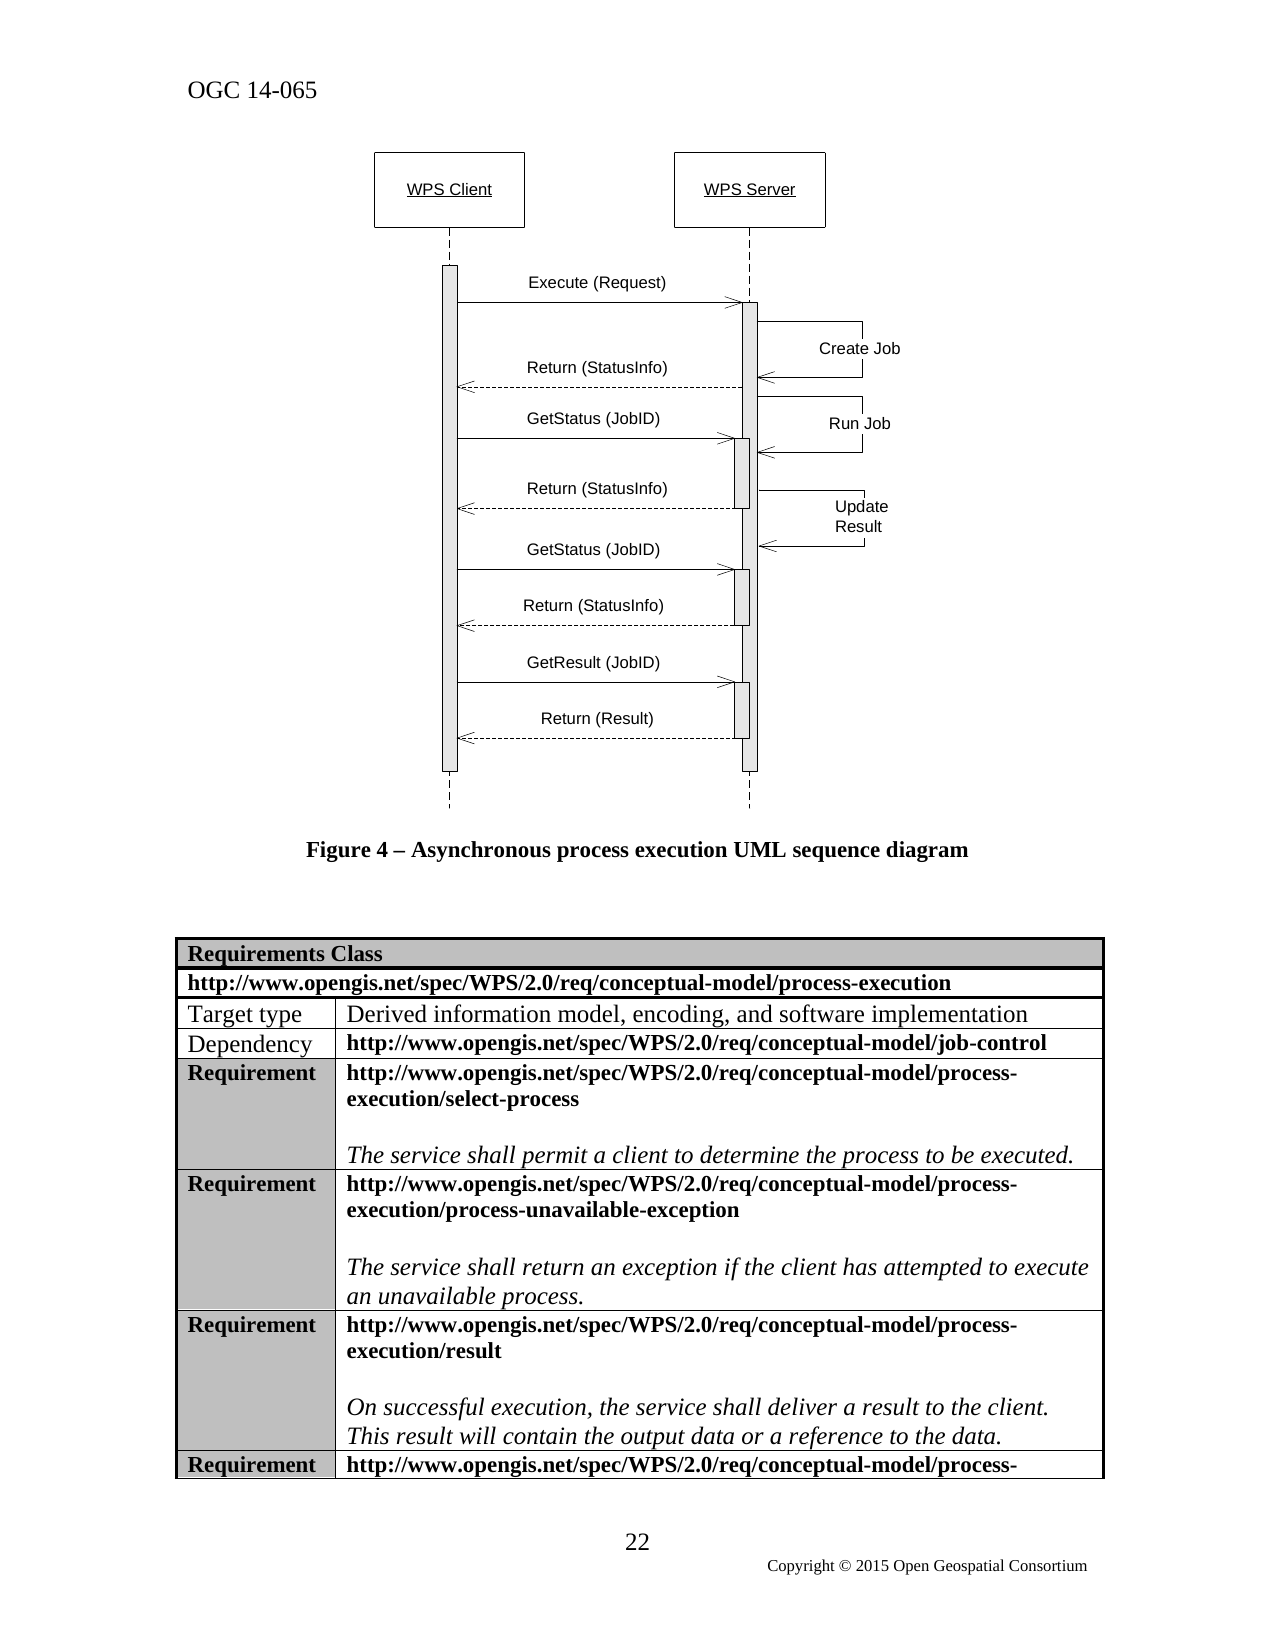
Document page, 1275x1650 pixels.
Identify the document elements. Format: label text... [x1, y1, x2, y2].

table_cell http://www.opengis.net/spec/WPS/2.0/req/conceptual-model/process-execution/select-process The service shall permit a client to determine the process to be executed. [336, 1059, 1102, 1169]
table_cell Dependency [178, 1029, 335, 1057]
table_cell http://www.opengis.net/spec/WPS/2.0/req/conceptual-model/job-control [336, 1029, 1102, 1057]
table_header Requirements Class [178, 940, 1102, 966]
table_cell Requirement [178, 1311, 335, 1450]
table_cell Requirement [178, 1170, 335, 1309]
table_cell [336, 1451, 1102, 1477]
table_cell http://www.opengis.net/spec/WPS/2.0/req/conceptual-model/process-execution/process-unavailable-exception The service shall return an exception if the client has attempted to execute an unavailable process. [336, 1170, 1102, 1309]
table_cell Target type [178, 999, 335, 1028]
table_cell http://www.opengis.net/spec/WPS/2.0/req/conceptual-model/process-execution [178, 970, 1102, 996]
table_cell http://www.opengis.net/spec/WPS/2.0/req/conceptual-model/process-execution/result On successful execution, the service shall deliver a result to the client. This result will contain the output data or a reference to the data. [336, 1311, 1102, 1450]
table_cell Requirement [178, 1059, 335, 1169]
table_cell Derived information model, encoding, and software implementation [336, 999, 1102, 1028]
table_cell Requirement [178, 1451, 335, 1477]
